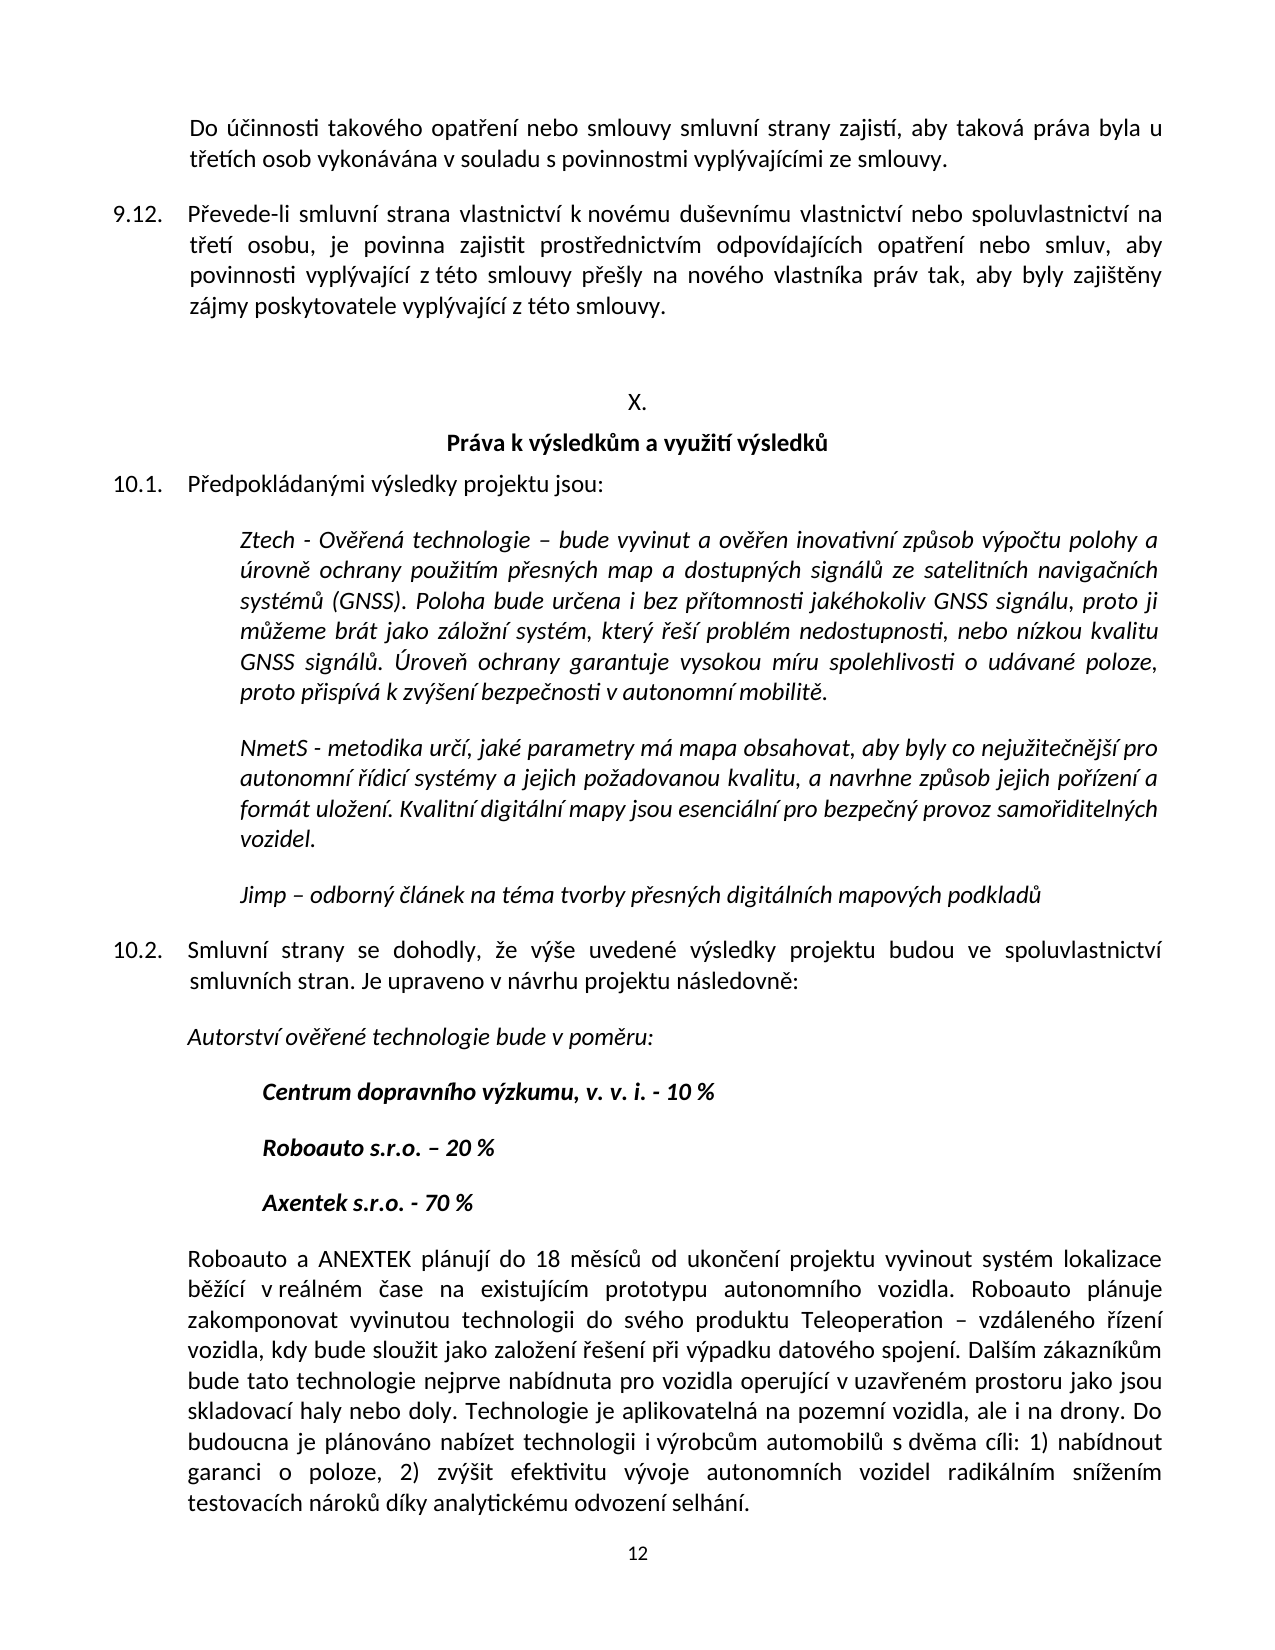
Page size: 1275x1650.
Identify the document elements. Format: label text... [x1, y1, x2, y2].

text Centrum dopravního výzkumu, v. v. i. - 10 % [112, 1076, 1162, 1107]
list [112, 112, 1162, 173]
list Ztech - Ověřená technologie – bude vyvinut a ověřen inovativní způsob výpočtu polohy a úrovně ochrany použitím přesných map a dostupných signálů ze satelitních navigačních systémů (GNSS). Poloha bude určena i bez přítomnosti jakéhokoliv GNSS signálu, proto ji můžeme brát jako záložní systém, který řeší problém nedostupnosti, nebo nízkou kvalitu GNSS signálů. Úroveň ochrany garantuje vysokou míru spolehlivosti o udávané poloze, proto přispívá k zvýšení bezpečnosti v autonomní mobilitě. [240, 524, 1162, 707]
list Smluvní strany se dohodly, že výše uvedené výsledky projektu budou ve spoluvlastnictví smluvních stran. Je upraveno v návrhu projektu následovně: [112, 934, 1162, 996]
list Jimp – odborný článek na téma tvorby přesných digitálních mapových podkladů [240, 879, 1162, 909]
text X. [112, 386, 1162, 417]
list NmetS - metodika určí, jaké parametry má mapa obsahovat, aby byly co nejužitečnější pro autonomní řídicí systémy a jejich požadovanou kvalitu, a navrhne způsob jejich pořízení a formát uložení. Kvalitní digitální mapy jsou esenciální pro bezpečný provoz samořiditelných vozidel. [240, 732, 1162, 854]
text Roboauto s.r.o. – 20 % [187, 1132, 1162, 1162]
text Autorství ověřené technologie bude v poměru: [112, 1021, 1162, 1051]
text Roboauto a ANEXTEK plánují do 18 měsíců od ukončení projektu vyvinout systém lokalizace běžící v reálném čase na existujícím prototypu autonomního vozidla. Roboauto plánuje zakomponovat vyvinutou technologii do svého produktu Teleoperation – vzdáleného řízení vozidla, kdy bude sloužit jako založení řešení při výpadku datového spojení. Dalším zákazníkům bude tato technologie nejprve nabídnuta pro vozidla operující v uzavřeném prostoru jako jsou skladovací haly nebo doly. Technologie je aplikovatelná na pozemní vozidla, ale i na drony. Do budoucna je plánováno nabízet technologii i výrobcům automobilů s dvěma cíli: 1) nabídnout garanci o poloze, 2) zvýšit efektivitu vývoje autonomních vozidel radikálním snížením testovacích nároků díky analytickému odvození selhání. [187, 1243, 1162, 1517]
list Převede-li smluvní strana vlastnictví k novému duševnímu vlastnictví nebo spoluvlastnictví na třetí osobu, je povinna zajistit prostřednictvím odpovídajících opatření nebo smluv, aby povinnosti vyplývající z této smlouvy přešly na nového vlastníka práv tak, aby byly zajištěny zájmy poskytovatele vyplývající z této smlouvy. [112, 198, 1162, 321]
text Práva k výsledkům a využití výsledků [112, 427, 1162, 458]
list Předpokládanými výsledky projektu jsou: [112, 468, 1162, 499]
text Axentek s.r.o. - 70 % [112, 1187, 1162, 1218]
